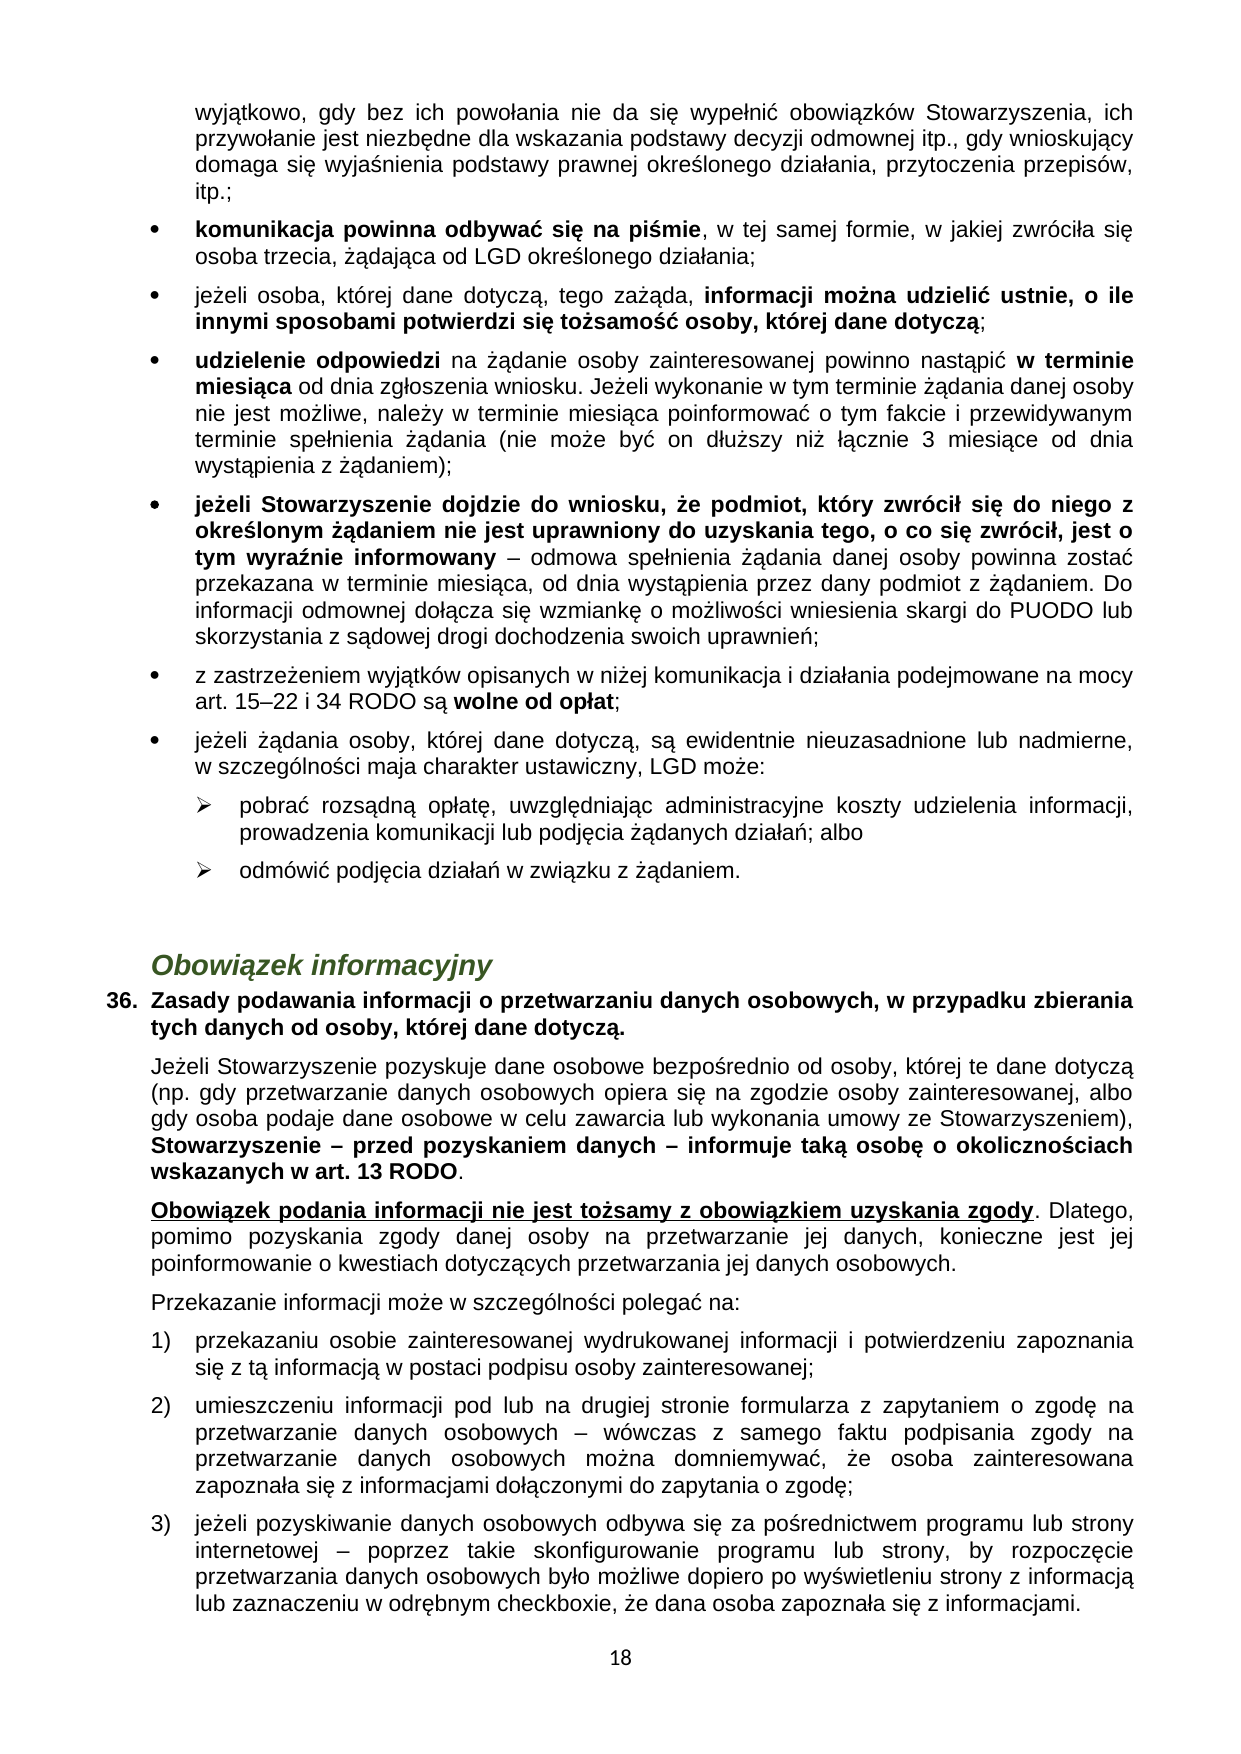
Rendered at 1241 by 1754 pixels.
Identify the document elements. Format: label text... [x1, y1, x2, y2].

list Zasady podawania informacji o przetwarzaniu danych osobowych, w przypadku zbierania tych danych od osoby, której dane dotyczą. [106, 987, 1134, 1040]
list umieszczeniu informacji pod lub na drugiej stronie formularza z zapytaniem o zgodę na przetwarzanie danych osobowych – wówczas z samego faktu podpisania zgody na przetwarzanie danych osobowych można domniemywać, że osoba zainteresowana zapoznała się z informacjami dołączonymi do zapytania o zgodę; [151, 1392, 1134, 1498]
list przekazaniu osobie zainteresowanej wydrukowanej informacji i potwierdzeniu zapoznania się z tą informacją w postaci podpisu osoby zainteresowanej; [151, 1327, 1134, 1380]
list Przekazanie informacji może w szczególności polegać na: [151, 1288, 1134, 1315]
list udzielenie odpowiedzi na żądanie osoby zainteresowanej powinno nastąpić w terminie miesiąca od dnia zgłoszenia wniosku. Jeżeli wykonanie w tym terminie żądania danej osoby nie jest możliwe, należy w terminie miesiąca poinformować o tym fakcie i przewidywanym terminie spełnienia żądania (nie może być on dłuższy niż łącznie 3 miesiące od dnia wystąpienia z żądaniem); [151, 347, 1134, 479]
list komunikacja powinna odbywać się na piśmie, w tej samej formie, w jakiej zwróciła się osoba trzecia, żądająca od LGD określonego działania; [151, 216, 1134, 269]
list Obowiązek podania informacji nie jest tożsamy z obowiązkiem uzyskania zgody. Dlatego, pomimo pozyskania zgody danej osoby na przetwarzanie jej danych, konieczne jest jej poinformowanie o kwestiach dotyczących przetwarzania jej danych osobowych. [151, 1197, 1134, 1276]
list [151, 98, 1134, 204]
list z zastrzeżeniem wyjątków opisanych w niżej komunikacja i działania podejmowane na mocy art. 15–22 i 34 RODO są wolne od opłat; [151, 662, 1134, 714]
list odmówić podjęcia działań w związku z żądaniem. [195, 857, 1134, 884]
list jeżeli Stowarzyszenie dojdzie do wniosku, że podmiot, który zwrócił się do niego z określonym żądaniem nie jest uprawniony do uzyskania tego, o co się zwrócił, jest o tym wyraźnie informowany – odmowa spełnienia żądania danej osoby powinna zostać przekazana w terminie miesiąca, od dnia wystąpienia przez dany podmiot z żądaniem. Do informacji odmownej dołącza się wzmiankę o możliwości wniesienia skargi do PUODO lub skorzystania z sądowej drogi dochodzenia swoich uprawnień; [151, 491, 1134, 649]
list jeżeli żądania osoby, której dane dotyczą, są ewidentnie nieuzasadnione lub nadmierne, w szczególności maja charakter ustawiczny, LGD może: [151, 727, 1134, 780]
list jeżeli pozyskiwanie danych osobowych odbywa się za pośrednictwem programu lub strony internetowej – poprzez takie skonfigurowanie programu lub strony, by rozpoczęcie przetwarzania danych osobowych było możliwe dopiero po wyświetleniu strony z informacją lub zaznaczeniu w odrębnym checkboxie, że dana osoba zapoznała się z informacjami. [151, 1510, 1134, 1616]
list Jeżeli Stowarzyszenie pozyskuje dane osobowe bezpośrednio od osoby, której te dane dotyczą (np. gdy przetwarzanie danych osobowych opiera się na zgodzie osoby zainteresowanej, albo gdy osoba podaje dane osobowe w celu zawarcia lub wykonania umowy ze Stowarzyszeniem), Stowarzyszenie – przed pozyskaniem danych – informuje taką osobę o okolicznościach wskazanych w art. 13 RODO. [151, 1053, 1134, 1184]
list jeżeli osoba, której dane dotyczą, tego zażąda, informacji można udzielić ustnie, o ile innymi sposobami potwierdzi się tożsamość osoby, której dane dotyczą; [151, 282, 1134, 334]
list pobrać rozsądną opłatę, uwzględniając administracyjne koszty udzielenia informacji, prowadzenia komunikacji lub podjęcia żądanych działań; albo [195, 792, 1134, 845]
subtitle Obowiązek informacyjny [106, 948, 1134, 981]
